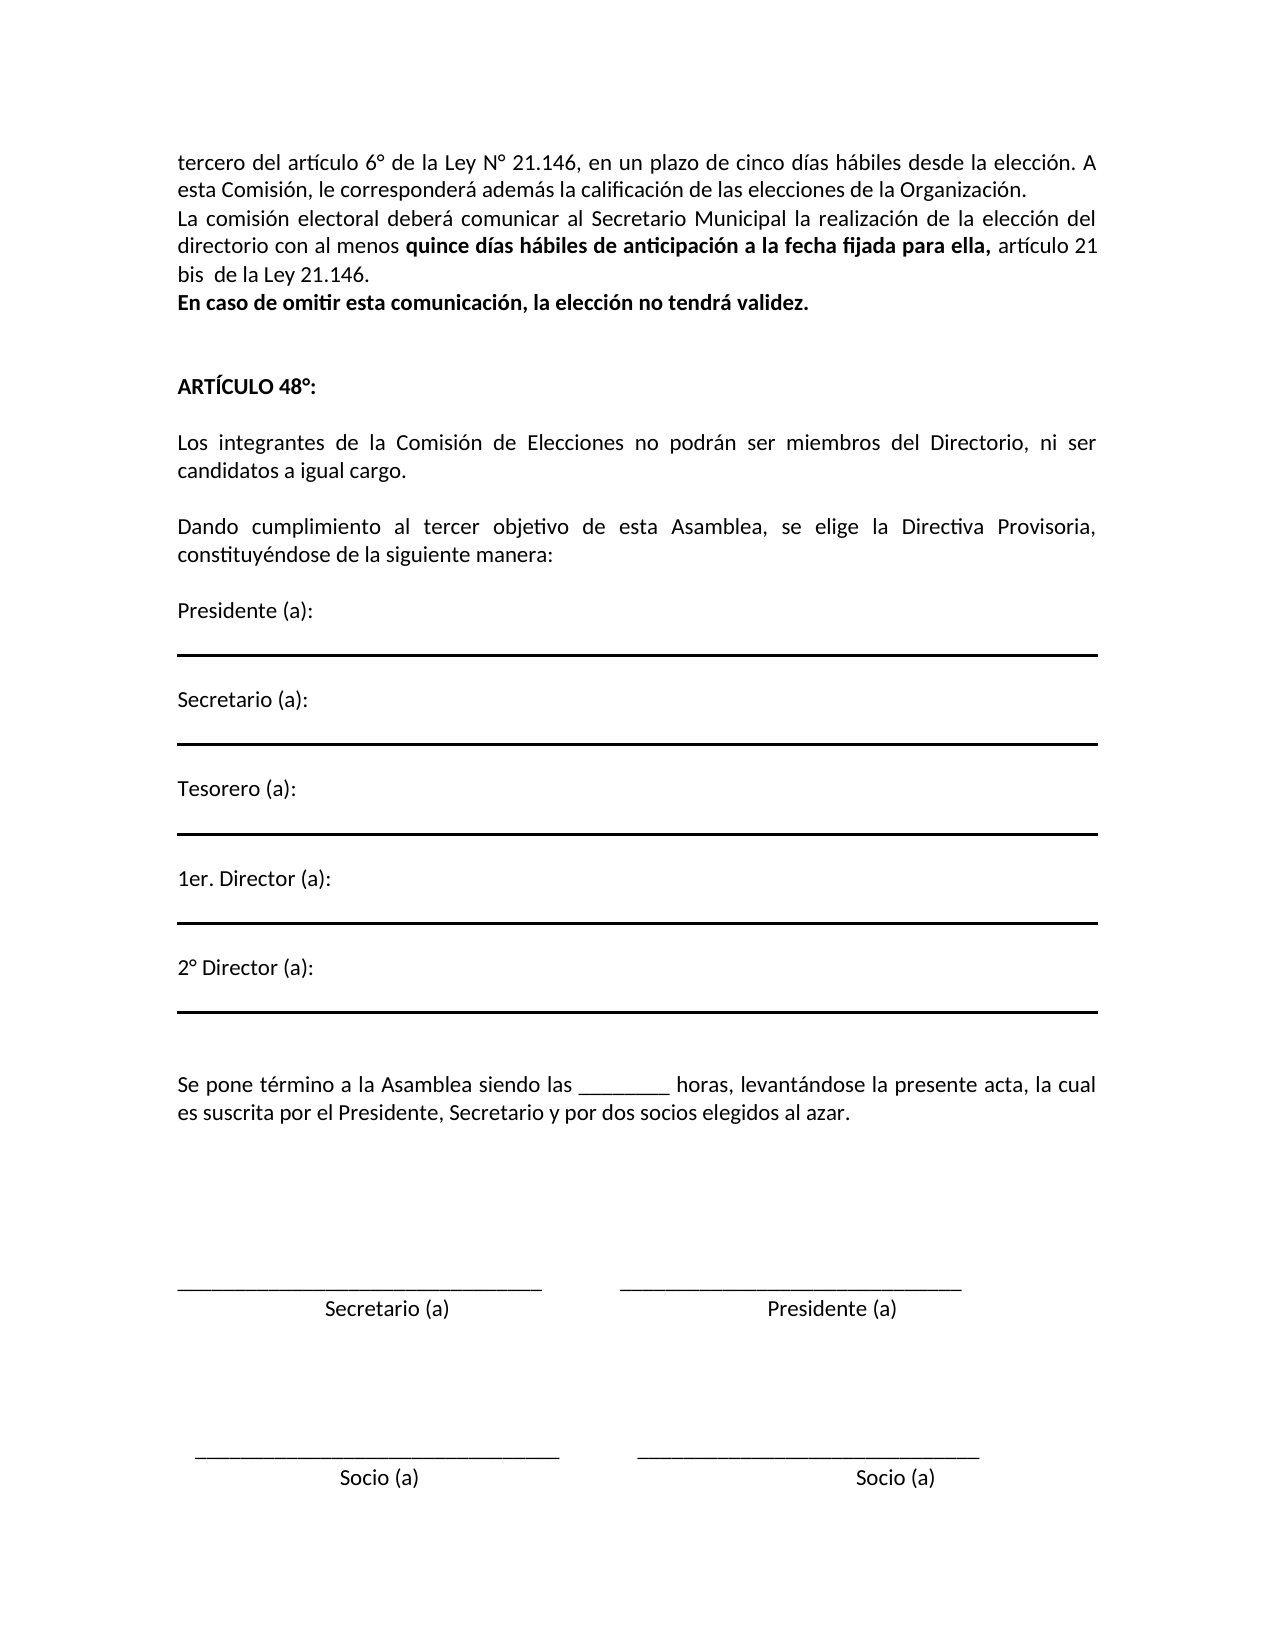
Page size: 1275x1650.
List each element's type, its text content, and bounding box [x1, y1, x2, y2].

text 2° Director (a): [177, 953, 1098, 981]
text Presidente (a): [177, 596, 1098, 624]
text Tesorero (a): [177, 774, 1098, 802]
text Secretario (a) Presidente (a) [251, 1294, 1098, 1322]
text Secretario (a): [177, 685, 1098, 713]
text 1er. Director (a): [177, 864, 1098, 892]
text Los integrantes de la Comisión de Elecciones no podrán ser miembros del Directorio, ni ser candidatos a igual cargo. [177, 428, 1098, 484]
text En caso de omitir esta comunicación, la elección no tendrá validez. [177, 288, 1098, 316]
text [177, 148, 1098, 204]
text Se pone término a la Asamblea siendo las ________ horas, levantándose la presente acta, la cual es suscrita por el Presidente, Secretario y por dos socios elegidos al azar. [177, 1070, 1098, 1126]
text ARTÍCULO 48°: [177, 372, 1098, 400]
text ________________________________ ______________________________ Socio (a) Socio (a) [177, 1434, 1098, 1491]
text La comisión electoral deberá comunicar al Secretario Municipal la realización de la elección del directorio con al menos quince días hábiles de anticipación a la fecha fijada para ella, artículo 21 bis de la Ley 21.146. [177, 204, 1098, 288]
text ________________________________ ______________________________ [177, 1266, 1098, 1294]
text Dando cumplimiento al tercer objetivo de esta Asamblea, se elige la Directiva Provisoria, constituyéndose de la siguiente manera: [177, 512, 1098, 568]
